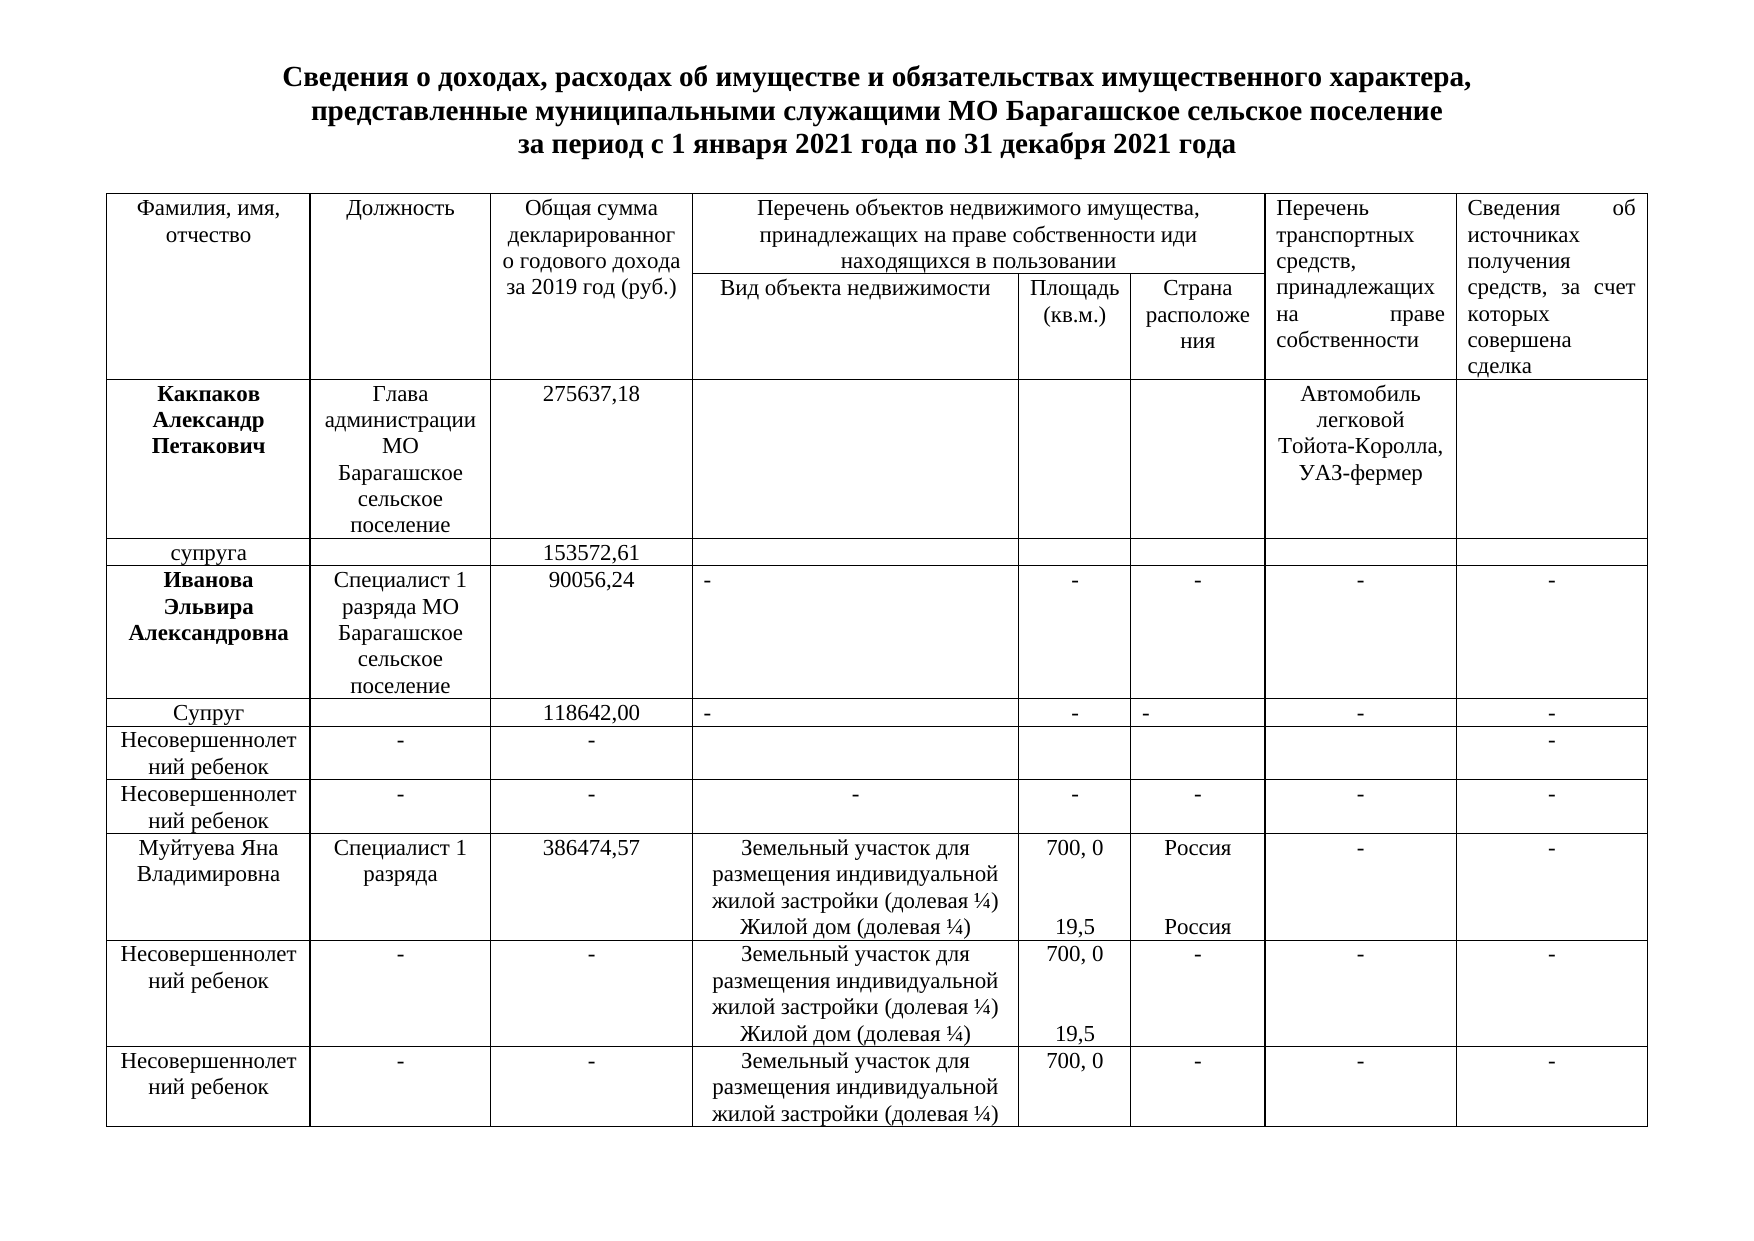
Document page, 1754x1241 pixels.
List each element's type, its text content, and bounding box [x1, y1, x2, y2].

table_cell Супруг [107, 699, 309, 726]
table_header Сведения об источниках получения средств, за счет которых совершена сделка [1457, 194, 1647, 379]
table_cell [1131, 539, 1264, 565]
table_cell Россия Россия [1131, 834, 1264, 939]
table_cell - [693, 780, 1018, 833]
table_cell [693, 380, 1018, 538]
table_cell 386474,57 [491, 834, 692, 939]
table_header Должность [311, 194, 490, 379]
table_cell [1266, 539, 1456, 565]
table_cell - [1266, 780, 1456, 833]
table_cell - [1266, 1047, 1456, 1126]
table_cell - [311, 780, 490, 833]
table_cell [1131, 727, 1264, 779]
table_header Общая сумма декларированного годового дохода за 2019 год (руб.) [491, 194, 692, 379]
table_cell 90056,24 [491, 566, 692, 698]
table_cell - [1457, 566, 1647, 698]
table_cell Специалист 1 разряда [311, 834, 490, 939]
table_cell - [491, 1047, 692, 1126]
table_cell Несовершеннолетний ребенок [107, 941, 309, 1046]
table_cell Площадь (кв.м.) [1019, 274, 1130, 379]
table_cell [1266, 727, 1456, 779]
table_header Перечень транспортных средств, принадлежащих на праве собственности [1266, 194, 1456, 379]
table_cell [693, 1047, 1018, 1126]
table_cell - [1266, 834, 1456, 939]
table_cell [1457, 380, 1647, 538]
table_cell - [1457, 941, 1647, 1046]
table_cell Несовершеннолетний ребенок [107, 727, 309, 779]
table_cell Какпаков Александр Петакович [107, 380, 309, 538]
table_cell 118642,00 [491, 699, 692, 726]
table_cell - [491, 941, 692, 1046]
table_cell - [1266, 941, 1456, 1046]
table_cell [693, 539, 1018, 565]
table_cell [1131, 380, 1264, 538]
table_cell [693, 941, 1018, 1046]
table_cell [1019, 380, 1130, 538]
table_cell Земельный участок для размещения индивидуальной жилой застройки (долевая ¼) Жилой дом (долевая ¼) [693, 834, 1018, 939]
table_cell - [693, 699, 1018, 726]
table_cell - [693, 566, 1018, 698]
table_cell Иванова Эльвира Александровна [107, 566, 309, 698]
table_cell Муйтуева Яна Владимировна [107, 834, 309, 939]
table_cell - [1131, 1047, 1264, 1126]
table_cell Глава администрации МО Барагашское сельское поселение [311, 380, 490, 538]
table_cell 275637,18 [491, 380, 692, 538]
table_cell Несовершеннолетний ребенок [107, 780, 309, 833]
table_cell - [1019, 699, 1130, 726]
table_cell - [491, 727, 692, 779]
table_cell супруга [107, 539, 309, 565]
table_cell - [1131, 699, 1264, 726]
table_cell [1019, 539, 1130, 565]
text представленные муниципальными служащими МО Барагашское сельское поселение [118, 93, 1636, 126]
table_cell Автомобиль легковой Тойота-Королла, УАЗ-фермер [1266, 380, 1456, 538]
table_cell - [1457, 699, 1647, 726]
table_cell 700, 0 19,5 [1019, 834, 1130, 939]
table_cell 153572,61 [491, 539, 692, 565]
table_cell - [1457, 727, 1647, 779]
table_cell - [491, 780, 692, 833]
table_cell [1019, 727, 1130, 779]
table_cell - [311, 1047, 490, 1126]
text Сведения о доходах, расходах об имуществе и обязательствах имущественного характера, [118, 59, 1636, 93]
table_cell - [311, 941, 490, 1046]
table_cell Вид объекта недвижимости [693, 274, 1018, 379]
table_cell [107, 1047, 309, 1126]
table_cell - [1266, 699, 1456, 726]
table_cell [693, 727, 1018, 779]
table_cell [311, 699, 490, 726]
table_cell - [1019, 566, 1130, 698]
text за период с 1 января 2021 года по 31 декабря 2021 года [118, 126, 1636, 160]
table_cell [1457, 539, 1647, 565]
table_header Фамилия, имя, отчество [107, 194, 309, 379]
table_cell - [1131, 941, 1264, 1046]
table_cell - [1266, 566, 1456, 698]
table_cell - [1457, 834, 1647, 939]
table_cell - [311, 727, 490, 779]
table_cell - [1019, 780, 1130, 833]
table_cell Страна расположения [1131, 274, 1264, 379]
table_header Перечень объектов недвижимого имущества, принадлежащих на праве собственности иди находящихся в пользовании [693, 194, 1264, 273]
table_cell - [1457, 1047, 1647, 1126]
table_cell - [1131, 780, 1264, 833]
table_cell - [1457, 780, 1647, 833]
table_cell [311, 539, 490, 565]
table_cell - [1131, 566, 1264, 698]
table_cell 700, 0 19,5 [1019, 1047, 1130, 1126]
table_cell Специалист 1 разряда МО Барагашское сельское поселение [311, 566, 490, 698]
table_cell 700, 0 19,5 [1019, 941, 1130, 1046]
